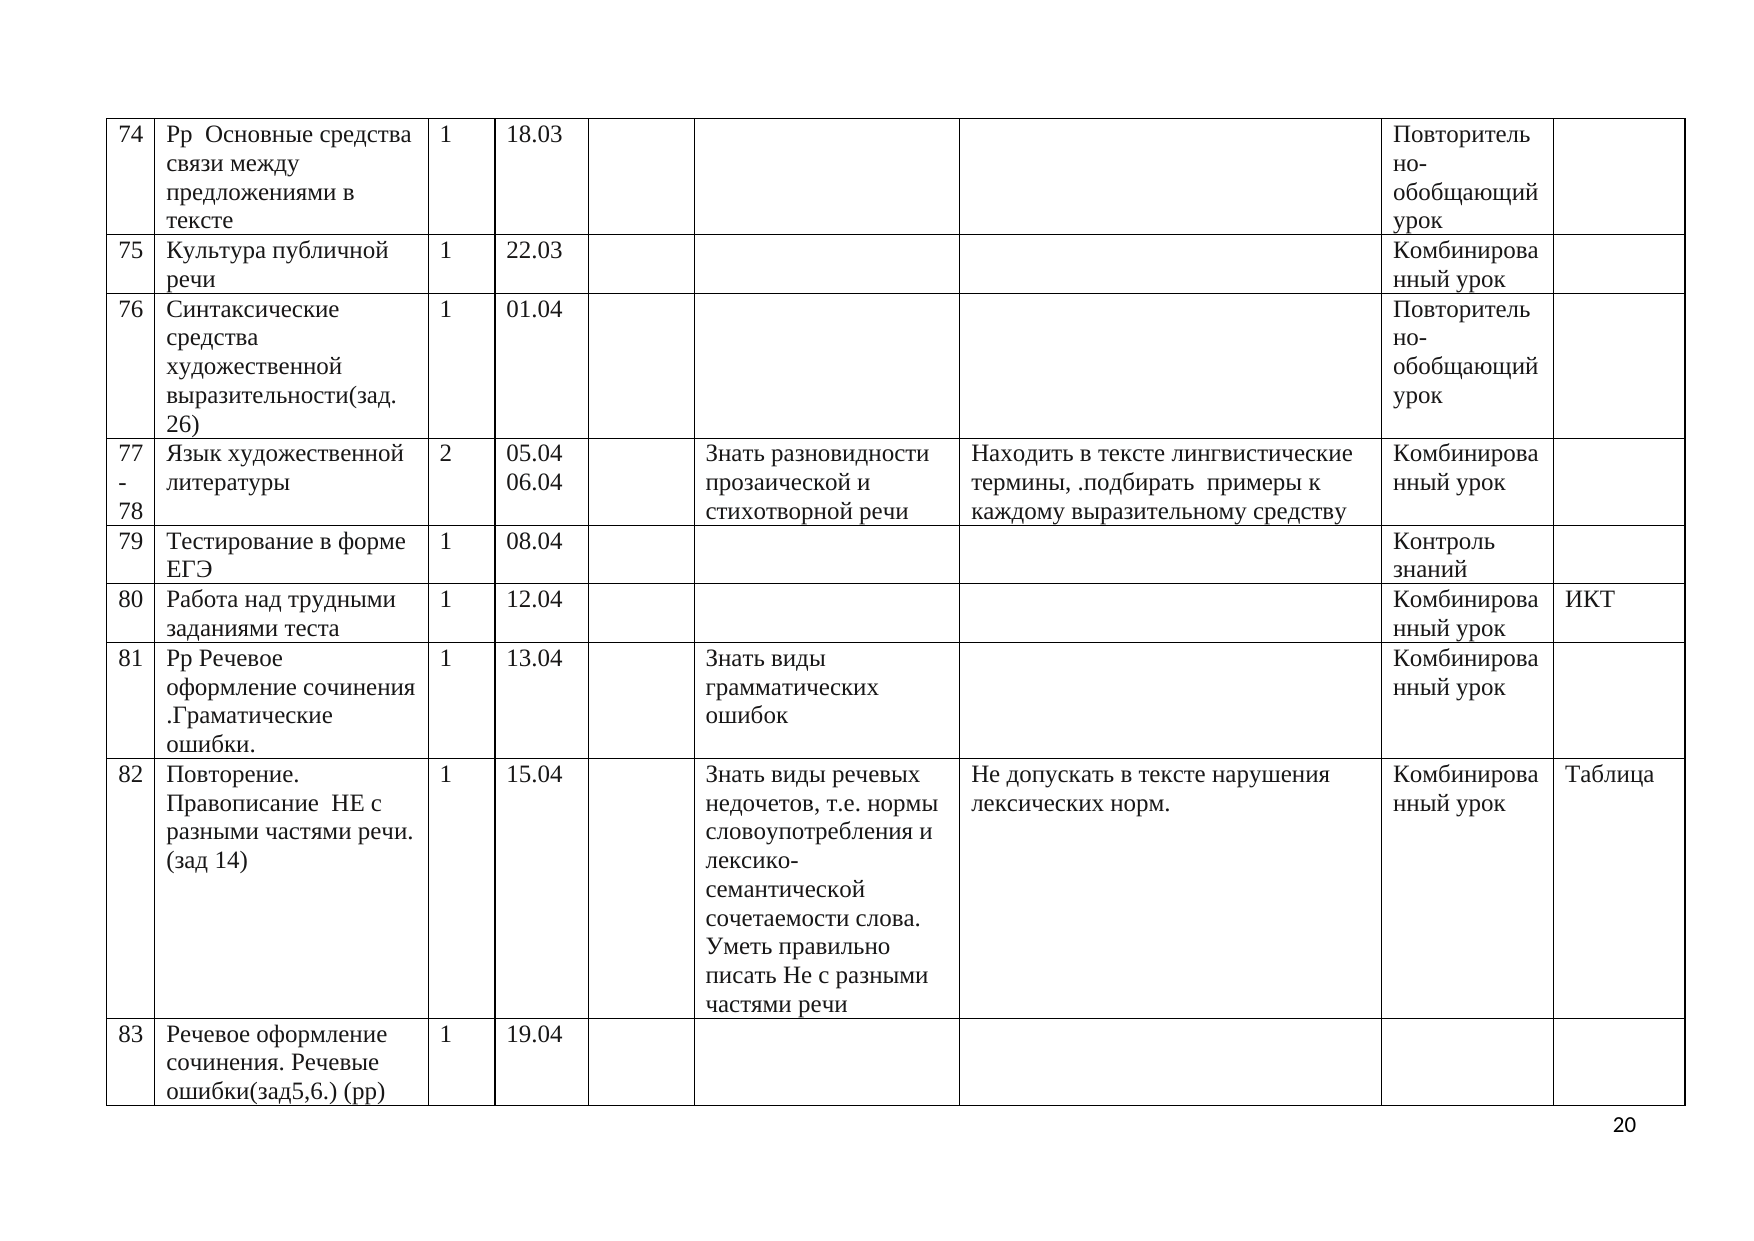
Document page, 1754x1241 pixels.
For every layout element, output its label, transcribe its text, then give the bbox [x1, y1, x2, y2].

table_cell Синтаксические средства художественной выразительности(зад. 26) [155, 294, 428, 437]
table_cell [695, 235, 959, 293]
table_cell Находить в тексте лингвистические термины, .подбирать примеры к каждому выразительному средству [960, 439, 1381, 525]
table_cell 81 [107, 643, 154, 758]
table_cell Язык художественной литературы [155, 439, 428, 525]
table_cell [695, 584, 959, 642]
table_cell 13.04 [496, 643, 588, 758]
table_cell [1382, 1019, 1553, 1105]
table_cell Комбинированный урок [1382, 759, 1553, 1018]
table_cell Рр Речевое оформление сочинения .Граматические ошибки. [155, 643, 428, 758]
table_cell 1 [429, 526, 494, 583]
table_cell 1 [429, 119, 494, 234]
table_cell 22.03 [496, 235, 588, 293]
table_cell 12.04 [496, 584, 588, 642]
table_cell Речевое оформление сочинения. Речевые ошибки(зад5,6.) (рр) [155, 1019, 428, 1105]
table_cell [1554, 119, 1684, 234]
table_cell Таблица [1554, 759, 1684, 1018]
table_cell 15.04 [496, 759, 588, 1018]
table_cell 75 [107, 235, 154, 293]
table_cell 80 [107, 584, 154, 642]
table_cell [589, 759, 694, 1018]
table_cell [960, 1019, 1381, 1105]
table_cell 01.04 [496, 294, 588, 437]
table_cell Комбинированный урок [1382, 643, 1553, 758]
table_cell Повторение. Правописание НЕ с разными частями речи.(зад 14) [155, 759, 428, 1018]
table_cell Культура публичной речи [155, 235, 428, 293]
table_cell 1 [429, 294, 494, 437]
table_cell 1 [429, 759, 494, 1018]
table_cell 76 [107, 294, 154, 437]
table_cell [695, 294, 959, 437]
table_cell 05.04 06.04 [496, 439, 588, 525]
table_cell 08.04 [496, 526, 588, 583]
table_cell 83 [107, 1019, 154, 1105]
table_cell [960, 584, 1381, 642]
table_cell [695, 1019, 959, 1105]
table_cell [589, 643, 694, 758]
table_cell [1554, 235, 1684, 293]
table_cell 79 [107, 526, 154, 583]
table_cell [1554, 439, 1684, 525]
table_cell Работа над трудными заданиями теста [155, 584, 428, 642]
table_cell 1 [429, 1019, 494, 1105]
table_cell Повторительно-обобщающий урок [1382, 119, 1553, 234]
table_cell Комбинированный урок [1382, 235, 1553, 293]
table_cell Рр Основные средства связи между предложениями в тексте [155, 119, 428, 234]
table_cell 82 [107, 759, 154, 1018]
table_cell ИКТ [1554, 584, 1684, 642]
table_cell 77-78 [107, 439, 154, 525]
table_cell [960, 235, 1381, 293]
table_cell [1554, 643, 1684, 758]
table_cell 1 [429, 235, 494, 293]
table_cell [589, 235, 694, 293]
table_cell 1 [429, 643, 494, 758]
table_cell Знать виды грамматических ошибок [695, 643, 959, 758]
table_cell [695, 119, 959, 234]
table_cell Повторительно-обобщающий урок [1382, 294, 1553, 437]
table_cell 1 [429, 584, 494, 642]
table_cell [589, 584, 694, 642]
table_cell [589, 119, 694, 234]
table_cell [960, 643, 1381, 758]
table_cell [589, 1019, 694, 1105]
table_cell 2 [429, 439, 494, 525]
table_cell Не допускать в тексте нарушения лексических норм. [960, 759, 1381, 1018]
table_cell Знать разновидности прозаической и стихотворной речи [695, 439, 959, 525]
table_cell Тестирование в форме ЕГЭ [155, 526, 428, 583]
table_cell [589, 526, 694, 583]
table_cell 19.04 [496, 1019, 588, 1105]
table_cell [589, 294, 694, 437]
table_cell [589, 439, 694, 525]
table_cell [960, 294, 1381, 437]
table_cell Знать виды речевых недочетов, т.е. нормы словоупотребления и лексико-семантической сочетаемости слова. Уметь правильно писать Не с разными частями речи [695, 759, 959, 1018]
table_cell [1554, 294, 1684, 437]
table_cell [1554, 1019, 1684, 1105]
table_cell Комбинированный урок [1382, 439, 1553, 525]
table_cell [960, 119, 1381, 234]
table_cell 74 [107, 119, 154, 234]
table_cell [695, 526, 959, 583]
table_cell 18.03 [496, 119, 588, 234]
table_cell [960, 526, 1381, 583]
table_cell Комбинированный урок [1382, 584, 1553, 642]
table_cell [1554, 526, 1684, 583]
table_cell Контроль знаний [1382, 526, 1553, 583]
